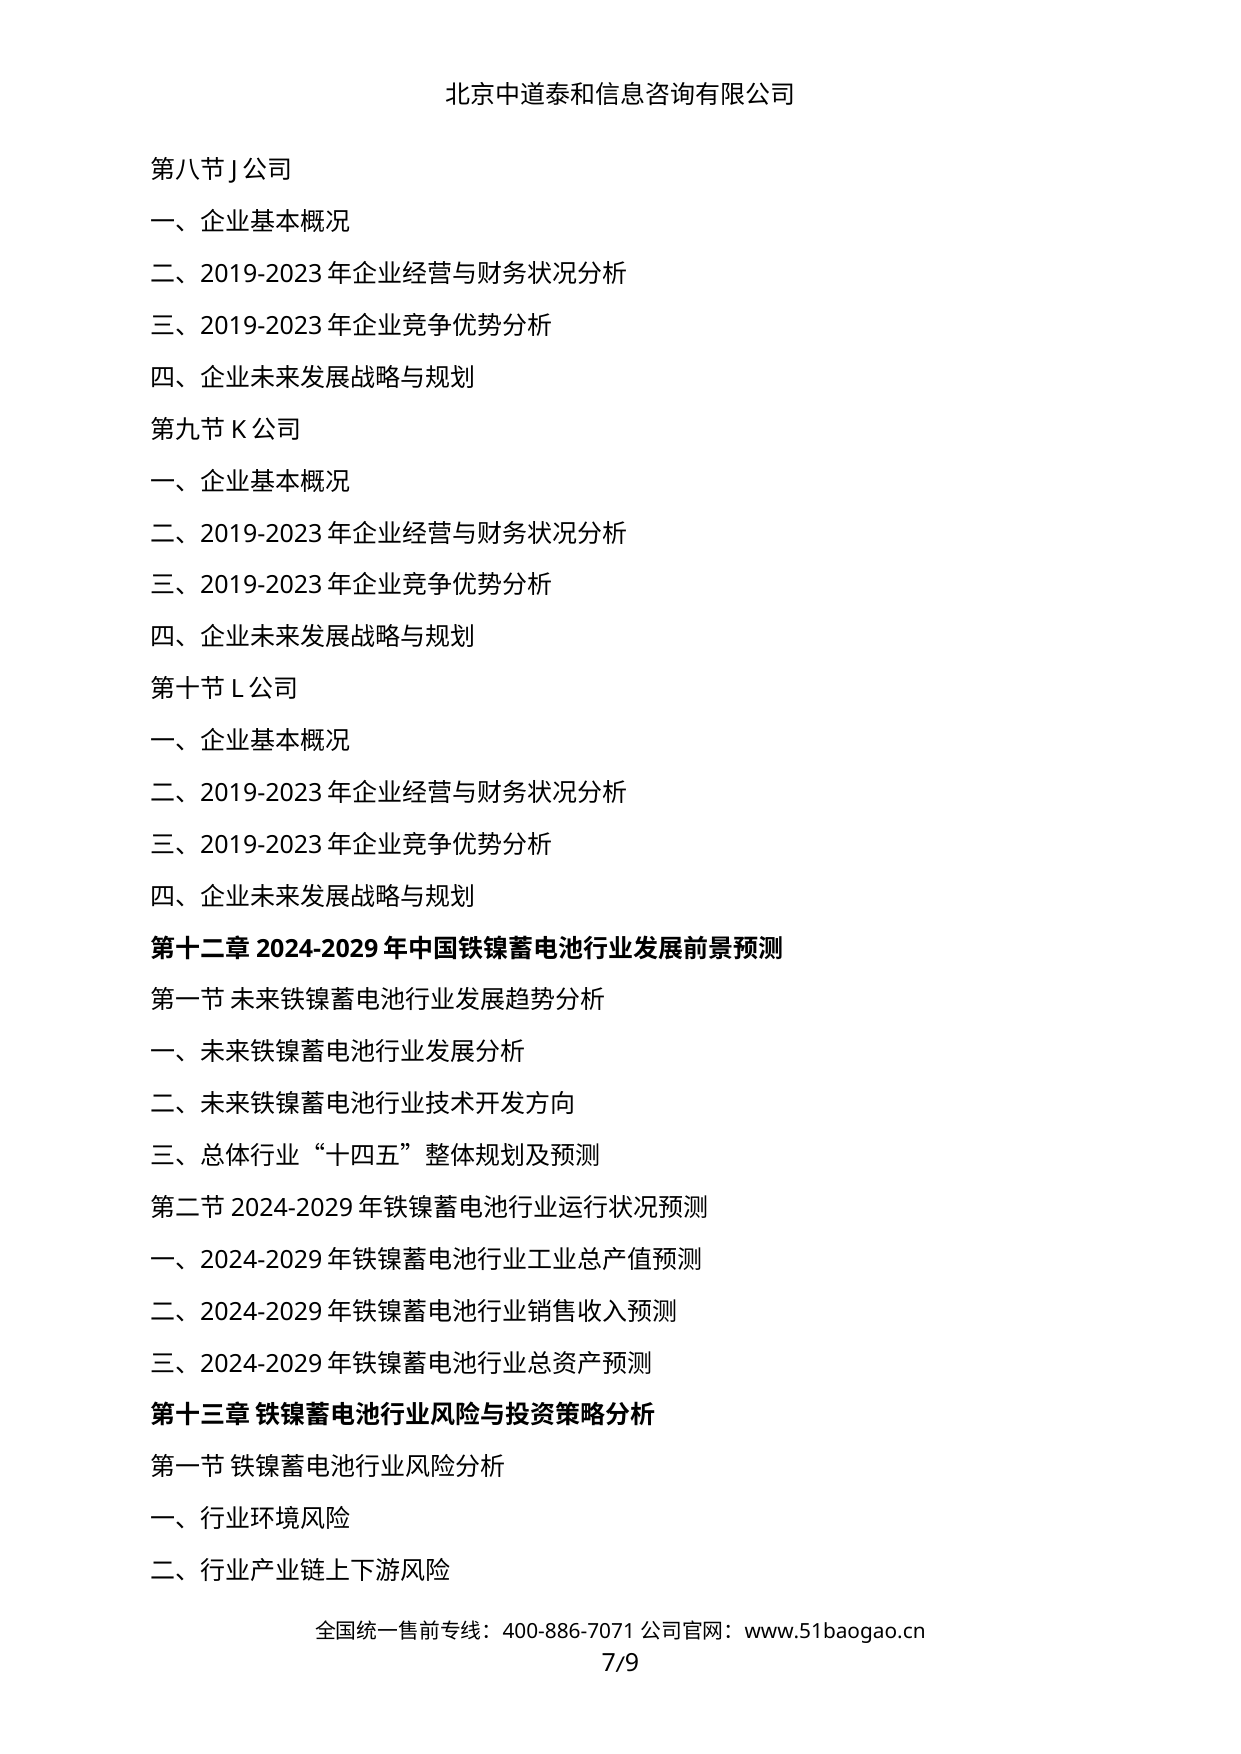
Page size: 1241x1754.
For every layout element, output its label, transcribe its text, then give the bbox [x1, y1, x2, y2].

text 一、行业环境风险 [150, 1499, 1090, 1535]
text 一、企业基本概况 [150, 202, 1090, 238]
text 一、企业基本概况 [150, 461, 1090, 497]
text 四、企业未来发展战略与规划 [150, 357, 1090, 394]
text 一、企业基本概况 [150, 721, 1090, 757]
text 第二节 2024-2029年铁镍蓄电池行业运行状况预测 [150, 1187, 1090, 1224]
text 第一节 铁镍蓄电池行业风险分析 [150, 1447, 1090, 1483]
text 三、2024-2029年铁镍蓄电池行业总资产预测 [150, 1343, 1090, 1379]
text 二、2019-2023年企业经营与财务状况分析 [150, 513, 1090, 549]
text 第十二章 2024-2029年中国铁镍蓄电池行业发展前景预测 [150, 928, 1090, 964]
text 二、行业产业链上下游风险 [150, 1551, 1090, 1587]
text 二、2024-2029年铁镍蓄电池行业销售收入预测 [150, 1291, 1090, 1327]
text 四、企业未来发展战略与规划 [150, 617, 1090, 653]
text 三、2019-2023年企业竞争优势分析 [150, 824, 1090, 861]
text 一、未来铁镍蓄电池行业发展分析 [150, 1032, 1090, 1068]
text 第一节 未来铁镍蓄电池行业发展趋势分析 [150, 980, 1090, 1016]
text 二、未来铁镍蓄电池行业技术开发方向 [150, 1084, 1090, 1120]
text 第八节 J公司 [150, 150, 1090, 186]
text 第九节 K公司 [150, 409, 1090, 446]
text 二、2019-2023年企业经营与财务状况分析 [150, 772, 1090, 809]
text 四、企业未来发展战略与规划 [150, 876, 1090, 912]
text 二、2019-2023年企业经营与财务状况分析 [150, 254, 1090, 290]
text 三、总体行业“十四五”整体规划及预测 [150, 1136, 1090, 1172]
text 一、2024-2029年铁镍蓄电池行业工业总产值预测 [150, 1239, 1090, 1276]
text 第十三章 铁镍蓄电池行业风险与投资策略分析 [150, 1395, 1090, 1431]
text 三、2019-2023年企业竞争优势分析 [150, 306, 1090, 342]
text 三、2019-2023年企业竞争优势分析 [150, 565, 1090, 601]
text 第十节 L公司 [150, 669, 1090, 705]
